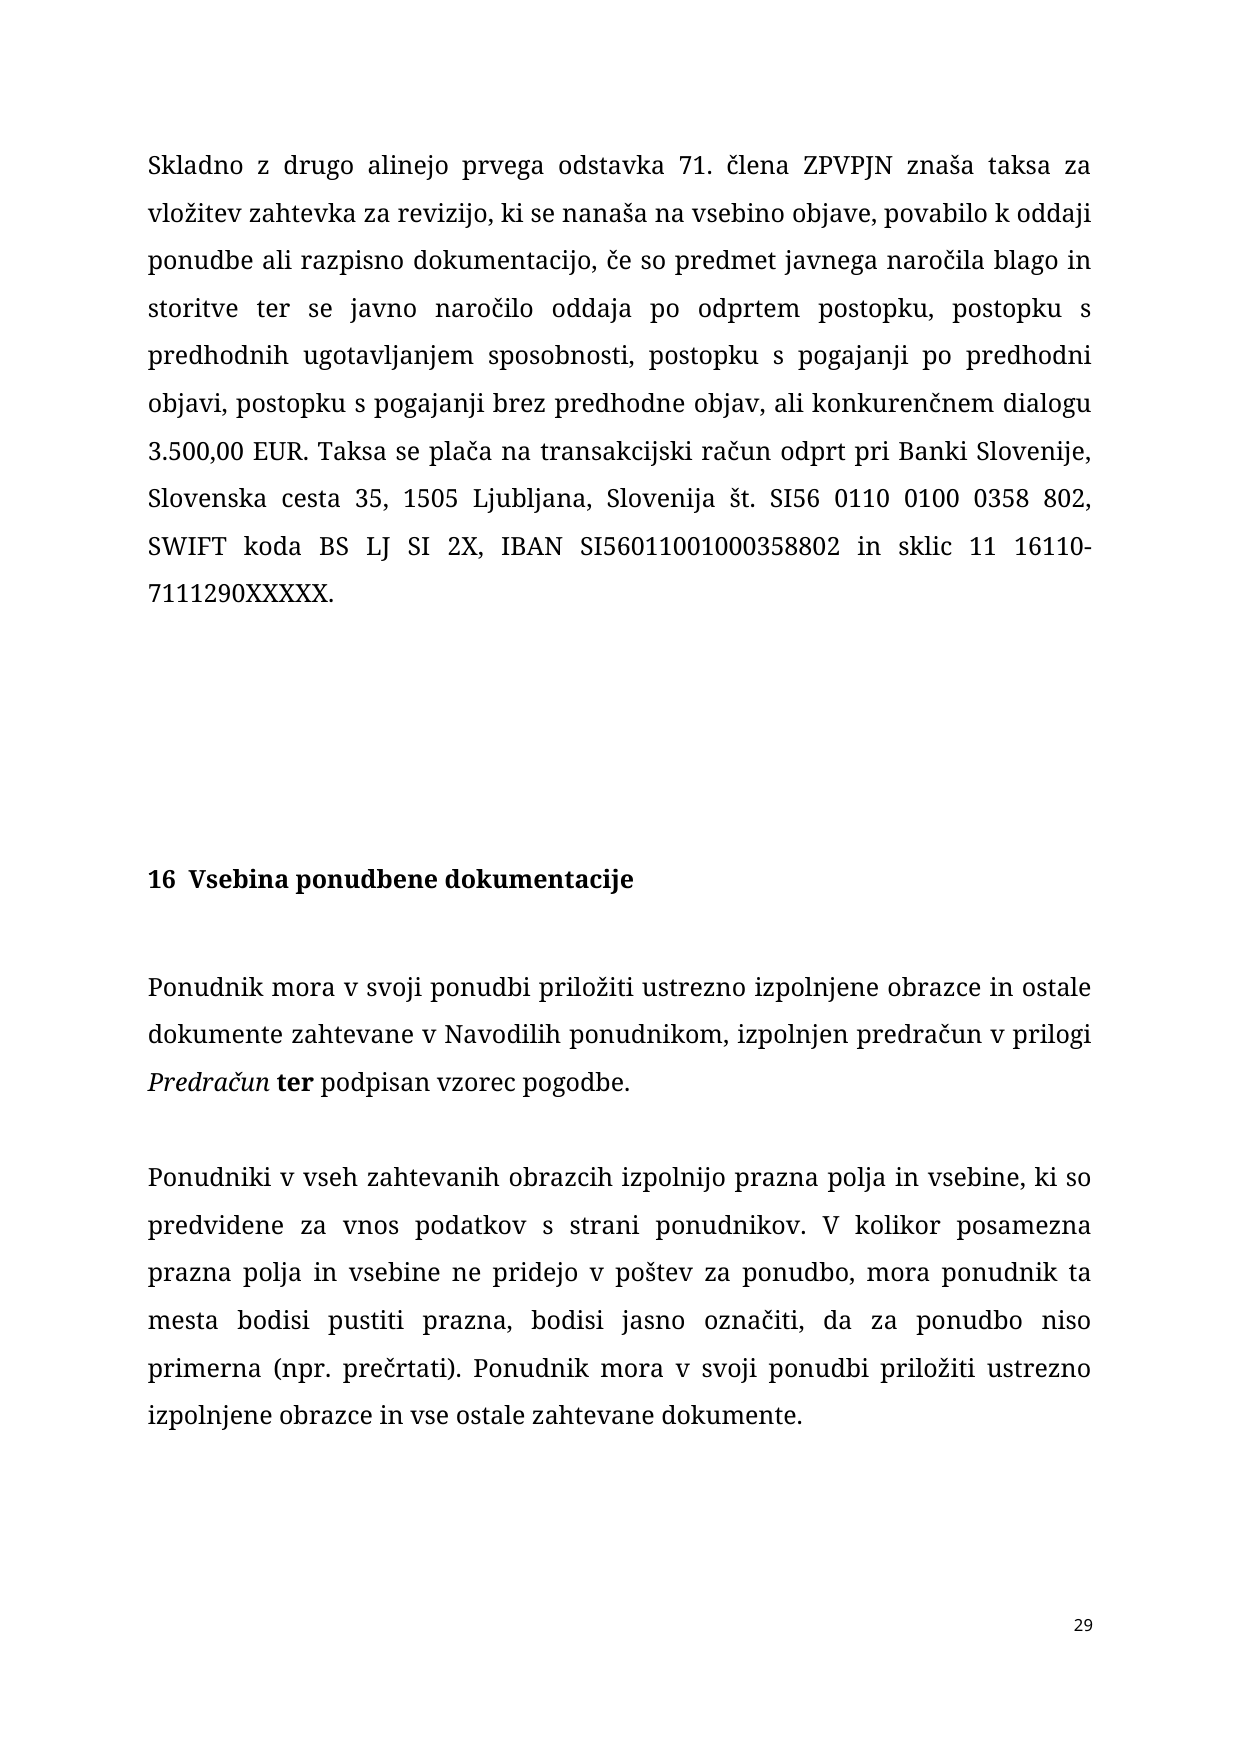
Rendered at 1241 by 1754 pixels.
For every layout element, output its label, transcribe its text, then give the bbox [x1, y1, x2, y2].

subtitle 16 Vsebina ponudbene dokumentacije [148, 862, 1093, 896]
text Ponudniki v vseh zahtevanih obrazcih izpolnijo prazna polja in vsebine, ki so predvidene za vnos podatkov s strani ponudnikov. V kolikor posamezna prazna polja in vsebine ne pridejo v poštev za ponudbo, mora ponudnik ta mesta bodisi pustiti prazna, bodisi jasno označiti, da za ponudbo niso primerna (npr. prečrtati). Ponudnik mora v svoji ponudbi priložiti ustrezno izpolnjene obrazce in vse ostale zahtevane dokumente. [148, 1160, 1093, 1432]
text Ponudnik mora v svoji ponudbi priložiti ustrezno izpolnjene obrazce in ostale dokumente zahtevane v Navodilih ponudnikom, izpolnjen predračun v prilogi Predračun ter podpisan vzorec pogodbe. [148, 969, 1093, 1099]
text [148, 148, 1093, 610]
